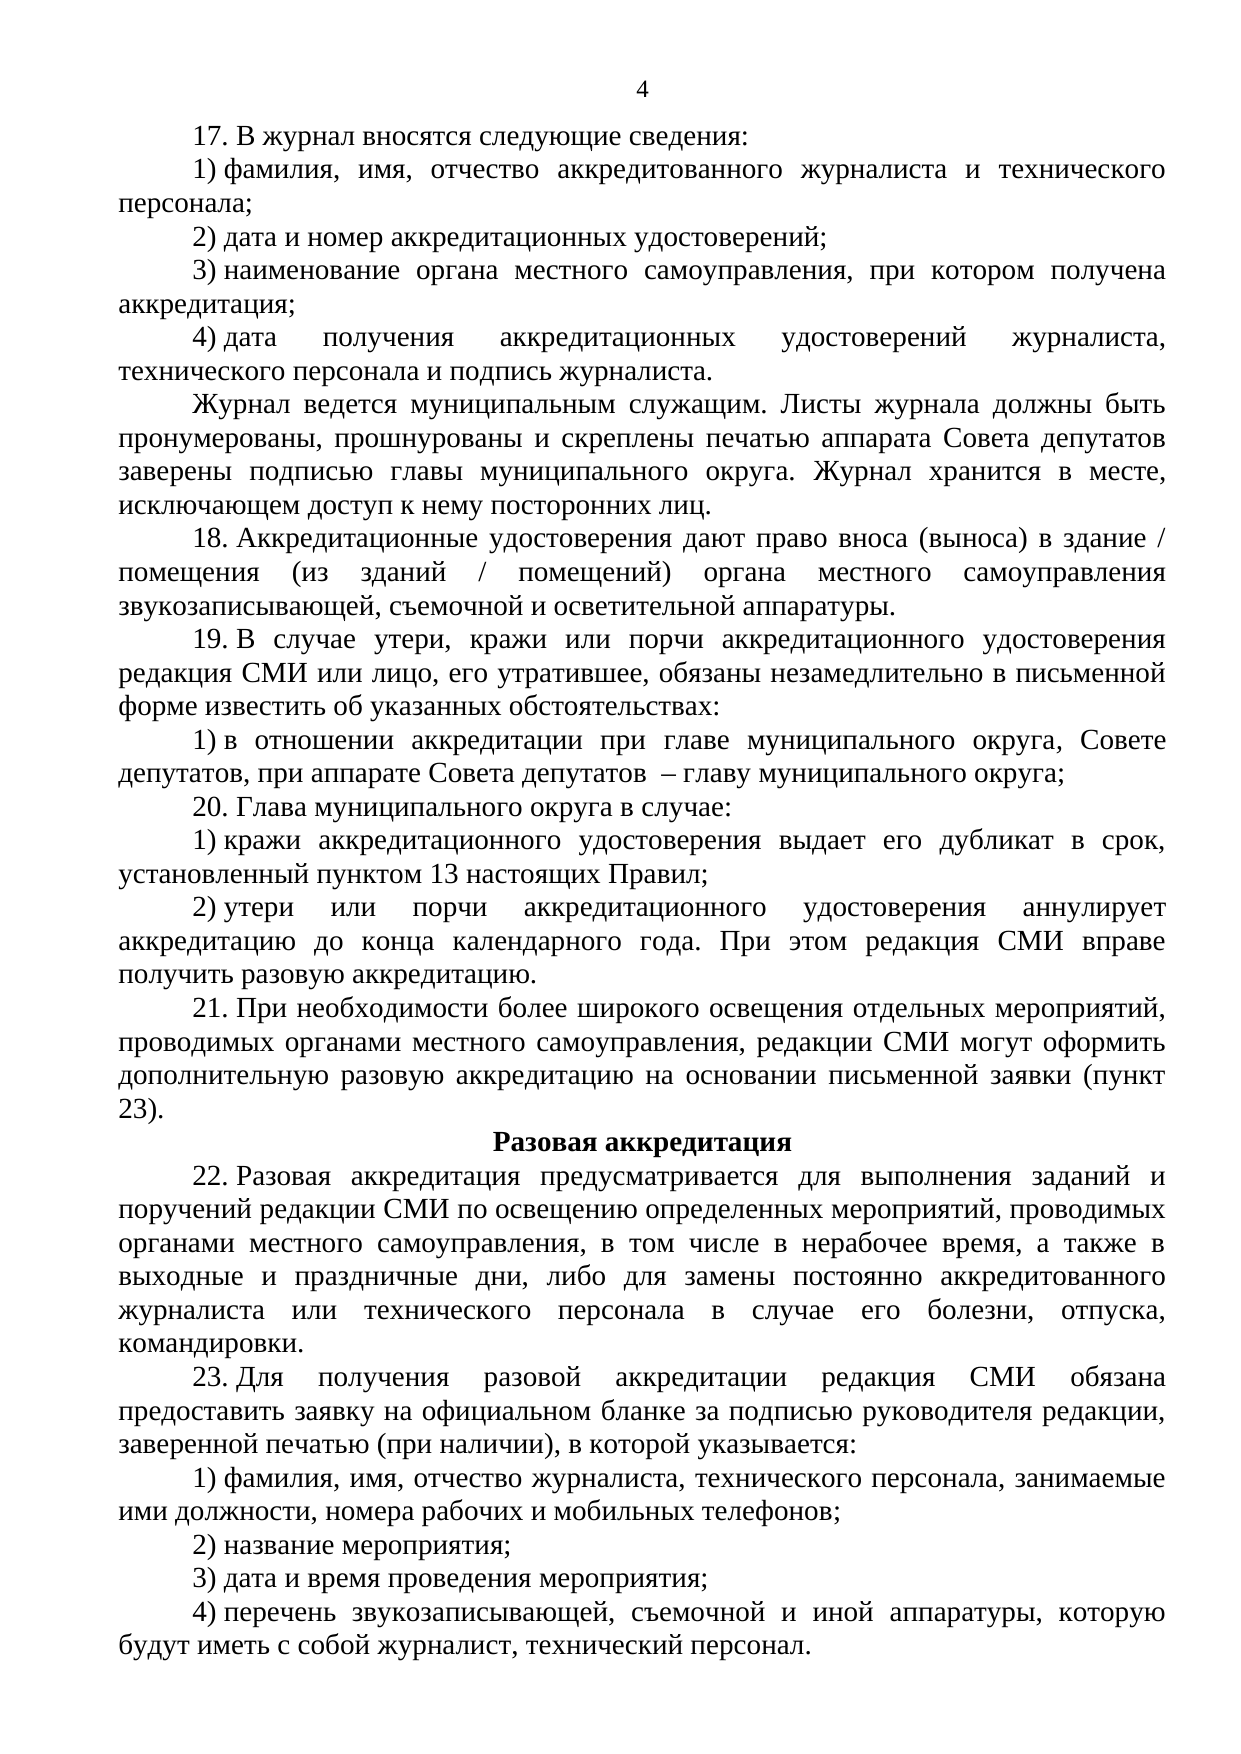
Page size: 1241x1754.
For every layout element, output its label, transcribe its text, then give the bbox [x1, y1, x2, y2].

text 1) фамилия, имя, отчество журналиста, технического персонала, занимаемые ими должности, номера рабочих и мобильных телефонов; [118, 1460, 1167, 1527]
text 2) название мероприятия; [118, 1527, 1167, 1560]
text 21. При необходимости более широкого освещения отдельных мероприятий, проводимых органами местного самоуправления, редакции СМИ могут оформить дополнительную разовую аккредитацию на основании письменной заявки (пункт 23). [118, 990, 1167, 1124]
text 22. Разовая аккредитация предусматривается для выполнения заданий и поручений редакции СМИ по освещению определенных мероприятий, проводимых органами местного самоуправления, в том числе в нерабочее время, а также в выходные и праздничные дни, либо для замены постоянно аккредитованного журналиста или технического персонала в случае его болезни, отпуска, командировки. [118, 1158, 1167, 1359]
text 1) кражи аккредитационного удостоверения выдает его дубликат в срок, установленный пунктом 13 настоящих Правил; [118, 822, 1167, 889]
text 18. Аккредитационные удостоверения дают право вноса (выноса) в здание / помещения (из зданий / помещений) органа местного самоуправления звукозаписывающей, съемочной и осветительной аппаратуры. [118, 521, 1167, 621]
text 20. Глава муниципального округа в случае: [118, 789, 1167, 822]
text 2) утери или порчи аккредитационного удостоверения аннулирует аккредитацию до конца календарного года. При этом редакция СМИ вправе получить разовую аккредитацию. [118, 889, 1167, 990]
text 1) в отношении аккредитации при главе муниципального округа, Совете депутатов, при аппарате Совета депутатов – главу муниципального округа; [118, 722, 1167, 789]
text 4) дата получения аккредитационных удостоверений журналиста, технического персонала и подпись журналиста. [118, 319, 1167, 386]
text 2) дата и номер аккредитационных удостоверений; [118, 219, 1167, 252]
text 17. В журнал вносятся следующие сведения: [118, 118, 1167, 152]
text Журнал ведется муниципальным служащим. Листы журнала должны быть пронумерованы, прошнурованы и скреплены печатью аппарата Совета депутатов заверены подписью главы муниципального округа. Журнал хранится в месте, исключающем доступ к нему посторонних лиц. [118, 386, 1167, 521]
text Разовая аккредитация [118, 1124, 1167, 1158]
text 1) фамилия, имя, отчество аккредитованного журналиста и технического персонала; [118, 152, 1167, 219]
text 23. Для получения разовой аккредитации редакция СМИ обязана предоставить заявку на официальном бланке за подписью руководителя редакции, заверенной печатью (при наличии), в которой указывается: [118, 1359, 1167, 1460]
text 3) дата и время проведения мероприятия; [118, 1560, 1167, 1594]
text 4) перечень звукозаписывающей, съемочной и иной аппаратуры, которую будут иметь с собой журналист, технический персонал. [118, 1594, 1167, 1661]
text 3) наименование органа местного самоуправления, при котором получена аккредитация; [118, 252, 1167, 319]
text 19. В случае утери, кражи или порчи аккредитационного удостоверения редакция СМИ или лицо, его утратившее, обязаны незамедлительно в письменной форме известить об указанных обстоятельствах: [118, 621, 1167, 722]
